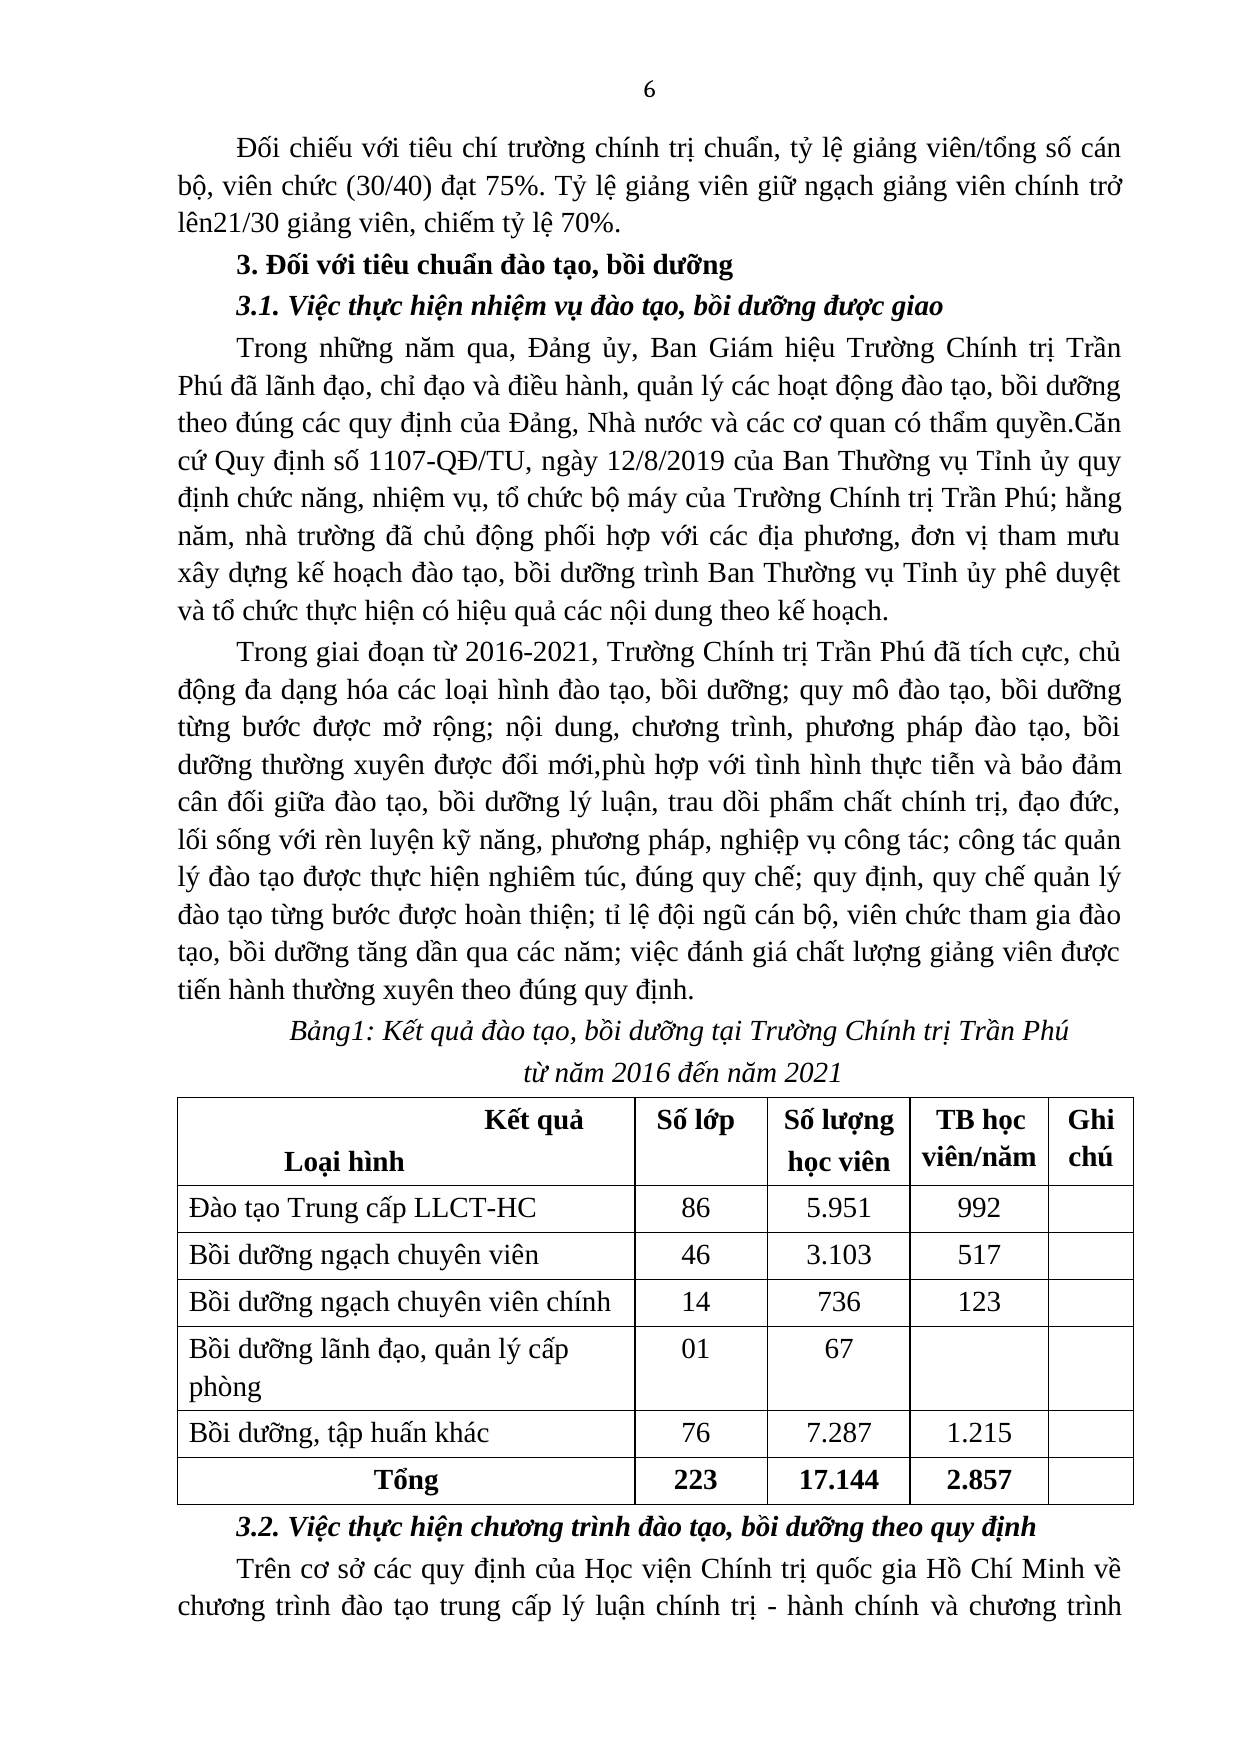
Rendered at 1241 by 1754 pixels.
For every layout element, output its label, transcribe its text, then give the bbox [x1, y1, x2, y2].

table_header TB học viên/năm [911, 1098, 1048, 1185]
table_cell 3.103 [768, 1233, 909, 1279]
text Trong những năm qua, Đảng ủy, Ban Giám hiệu Trường Chính trị Trần Phú đã lãnh đạo, chỉ đạo và điều hành, quản lý các hoạt động đào tạo, bồi dưỡng theo đúng các quy định của Đảng, Nhà nước và các cơ quan có thẩm quyền.Căn cứ Quy định số 1107-QĐ/TU, ngày 12/8/2019 của Ban Thường vụ Tỉnh ủy quy định chức năng, nhiệm vụ, tổ chức bộ máy của Trường Chính trị Trần Phú; hằng năm, nhà trường đã chủ động phối hợp với các địa phương, đơn vị tham mưu xây dựng kế hoạch đào tạo, bồi dưỡng trình Ban Thường vụ Tỉnh ủy phê duyệt và tổ chức thực hiện có hiệu quả các nội dung theo kế hoạch. [177, 330, 1122, 626]
table_cell [911, 1327, 1048, 1410]
table_cell Bồi dưỡng ngạch chuyên viên [178, 1233, 634, 1279]
table_cell Đào tạo Trung cấp LLCT-HC [178, 1186, 634, 1232]
text Bảng1: Kết quả đào tạo, bồi dưỡng tại Trường Chính trị Trần Phú [177, 1013, 1122, 1047]
text Trong giai đoạn từ 2016-2021, Trường Chính trị Trần Phú đã tích cực, chủ động đa dạng hóa các loại hình đào tạo, bồi dưỡng; quy mô đào tạo, bồi dưỡng từng bước được mở rộng; nội dung, chương trình, phương pháp đào tạo, bồi dưỡng thường xuyên được đổi mới,phù hợp với tình hình thực tiễn và bảo đảm cân đối giữa đào tạo, bồi dưỡng lý luận, trau dồi phẩm chất chính trị, đạo đức, lối sống với rèn luyện kỹ năng, phương pháp, nghiệp vụ công tác; công tác quản lý đào tạo được thực hiện nghiêm túc, đúng quy chế; quy định, quy chế quản lý đào tạo từng bước được hoàn thiện; tỉ lệ đội ngũ cán bộ, viên chức tham gia đào tạo, bồi dưỡng tăng dần qua các năm; việc đánh giá chất lượng giảng viên được tiến hành thường xuyên theo đúng quy định. [177, 634, 1122, 1005]
text 3.2. Việc thực hiện chương trình đào tạo, bồi dưỡng theo quy định [177, 1509, 1122, 1543]
table_cell [1049, 1327, 1133, 1410]
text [177, 1551, 1122, 1622]
table_cell 517 [911, 1233, 1048, 1279]
table_cell 1.215 [911, 1411, 1048, 1457]
table_cell [1049, 1458, 1133, 1504]
table_header Số lượng học viên [768, 1098, 909, 1185]
table_cell 76 [636, 1411, 767, 1457]
table_cell 17.144 [768, 1458, 909, 1504]
text 3.1. Việc thực hiện nhiệm vụ đào tạo, bồi dưỡng được giao [177, 288, 1122, 322]
table_cell 46 [636, 1233, 767, 1279]
table_header Số lớp [636, 1098, 767, 1185]
text từ năm 2016 đến năm 2021 [177, 1055, 1122, 1089]
table_cell Bồi dưỡng ngạch chuyên viên chính [178, 1280, 634, 1326]
table_cell 14 [636, 1280, 767, 1326]
table_cell 7.287 [768, 1411, 909, 1457]
table_header Ghi chú [1049, 1098, 1133, 1185]
table_cell 223 [636, 1458, 767, 1504]
list Đối chiếu với tiêu chí trường chính trị chuẩn, tỷ lệ giảng viên/tổng số cán bộ, viên chức (30/40) đạt 75%. Tỷ lệ giảng viên giữ ngạch giảng viên chính trở lên21/30 giảng viên, chiếm tỷ lệ 70%. [177, 130, 1122, 239]
table_cell [1049, 1233, 1133, 1279]
table_cell [1049, 1411, 1133, 1457]
table_cell [1049, 1186, 1133, 1232]
table_cell 992 [911, 1186, 1048, 1232]
table_cell Bồi dưỡng, tập huấn khác [178, 1411, 634, 1457]
table_cell 01 [636, 1327, 767, 1410]
table_cell Tổng [178, 1458, 634, 1504]
table_cell [1049, 1280, 1133, 1326]
table_cell 736 [768, 1280, 909, 1326]
table_header Kết quả Loại hình [178, 1098, 634, 1185]
table_cell 123 [911, 1280, 1048, 1326]
table_cell 2.857 [911, 1458, 1048, 1504]
table_cell Bồi dưỡng lãnh đạo, quản lý cấp phòng [178, 1327, 634, 1410]
table_cell 67 [768, 1327, 909, 1410]
table_cell 86 [636, 1186, 767, 1232]
text 3. Đối với tiêu chuẩn đào tạo, bồi dưỡng [177, 247, 1122, 280]
table_cell 5.951 [768, 1186, 909, 1232]
